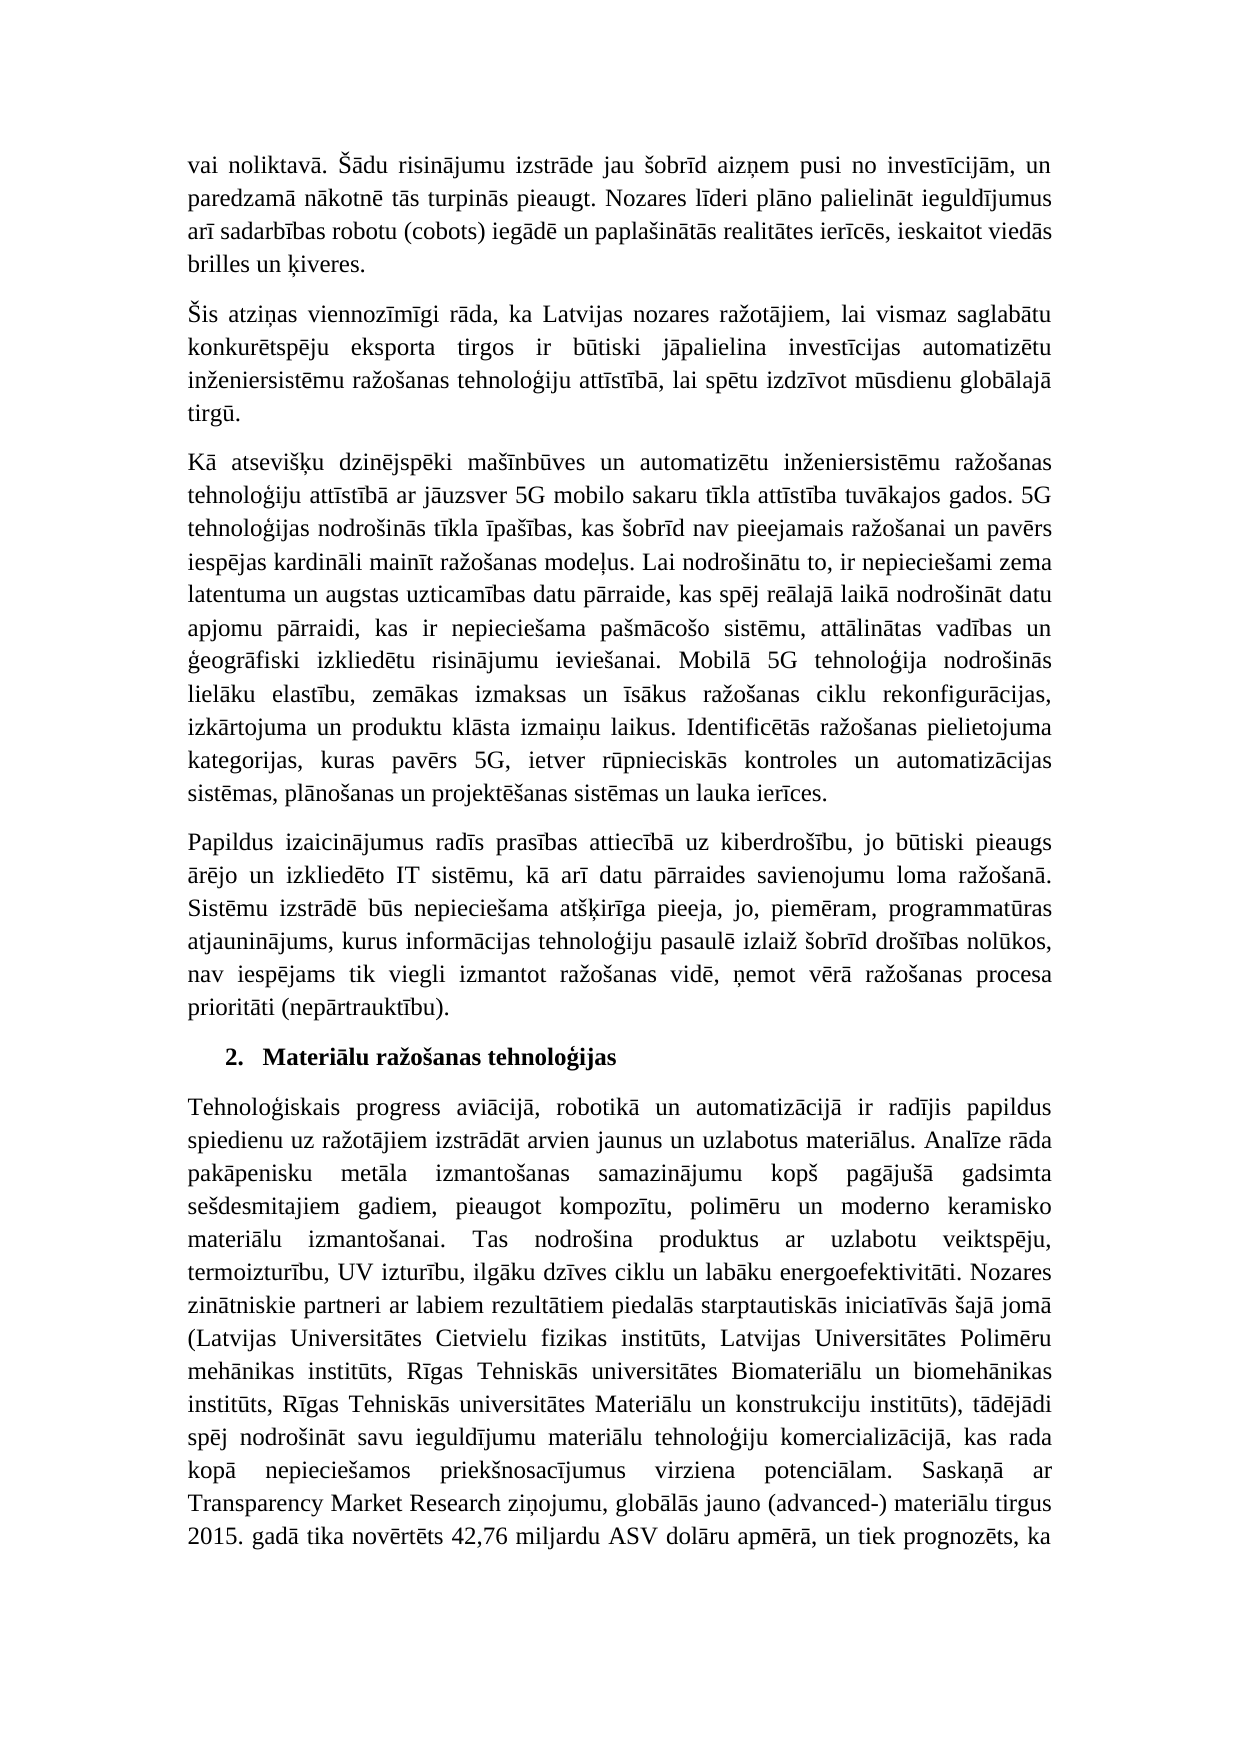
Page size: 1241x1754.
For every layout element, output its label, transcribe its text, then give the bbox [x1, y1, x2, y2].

text Šis atziņas viennozīmīgi rāda, ka Latvijas nozares ražotājiem, lai vismaz saglabātu konkurētspēju eksporta tirgos ir būtiski jāpalielina investīcijas automatizētu inženiersistēmu ražošanas tehnoloģiju attīstībā, lai spētu izdzīvot mūsdienu globālajā tirgū. [187, 299, 1053, 427]
list Materiālu ražošanas tehnoloģijas [225, 1042, 1053, 1071]
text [187, 150, 1053, 278]
text Kā atsevišķu dzinējspēki mašīnbūves un automatizētu inženiersistēmu ražošanas tehnoloģiju attīstībā ar jāuzsver 5G mobilo sakaru tīkla attīstība tuvākajos gados. 5G tehnoloģijas nodrošinās tīkla īpašības, kas šobrīd nav pieejamais ražošanai un pavērs iespējas kardināli mainīt ražošanas modeļus. Lai nodrošinātu to, ir nepieciešami zema latentuma un augstas uzticamības datu pārraide, kas spēj reālajā laikā nodrošināt datu apjomu pārraidi, kas ir nepieciešama pašmācošo sistēmu, attālinātas vadības un ģeogrāfiski izkliedētu risinājumu ieviešanai. Mobilā 5G tehnoloģija nodrošinās lielāku elastību, zemākas izmaksas un īsākus ražošanas ciklu rekonfigurācijas, izkārtojuma un produktu klāsta izmaiņu laikus. Identificētās ražošanas pielietojuma kategorijas, kuras pavērs 5G, ietver rūpnieciskās kontroles un automatizācijas sistēmas, plānošanas un projektēšanas sistēmas un lauka ierīces. [187, 447, 1053, 806]
text Papildus izaicinājumus radīs prasības attiecībā uz kiberdrošību, jo būtiski pieaugs ārējo un izkliedēto IT sistēmu, kā arī datu pārraides savienojumu loma ražošanā. Sistēmu izstrādē būs nepieciešama atšķirīga pieeja, jo, piemēram, programmatūras atjauninājums, kurus informācijas tehnoloģiju pasaulē izlaiž šobrīd drošības nolūkos, nav iespējams tik viegli izmantot ražošanas vidē, ņemot vērā ražošanas procesa prioritāti (nepārtrauktību). [187, 827, 1053, 1021]
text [187, 1092, 1053, 1550]
